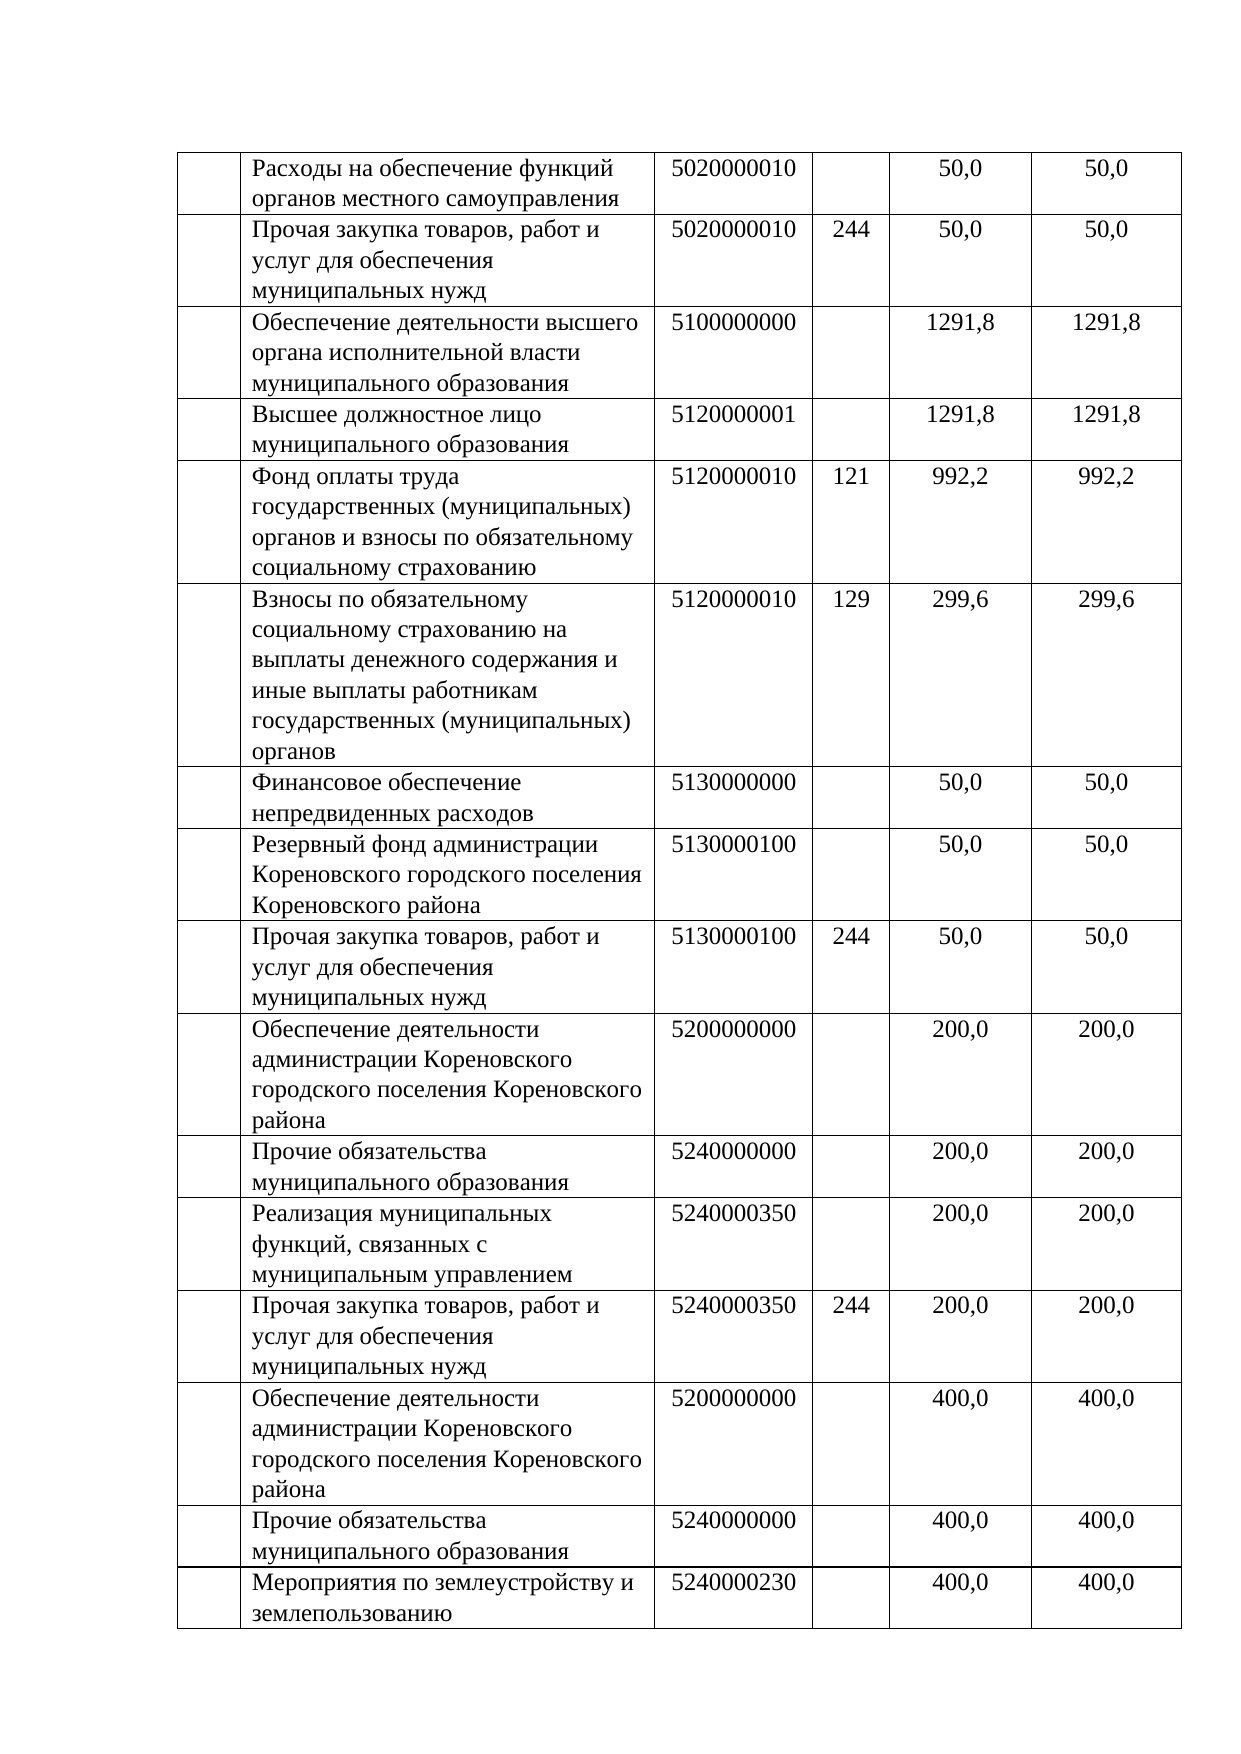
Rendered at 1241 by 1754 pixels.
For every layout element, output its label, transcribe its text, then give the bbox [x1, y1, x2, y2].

table_cell [178, 921, 240, 1013]
table_cell [178, 1568, 240, 1628]
table_cell [178, 307, 240, 398]
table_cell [241, 1383, 654, 1504]
table_cell [813, 1136, 889, 1197]
table_cell 299,6 [1032, 584, 1181, 766]
table_cell Прочие обязательства муниципального образования [241, 1136, 654, 1197]
table_cell [178, 1506, 240, 1566]
table_cell 244 [813, 1291, 889, 1382]
table_cell 1291,8 [890, 307, 1031, 398]
table_cell Прочая закупка товаров, работ и услуг для обеспечения муниципальных нужд [241, 1291, 654, 1382]
table_cell 992,2 [890, 461, 1031, 583]
table_cell 200,0 [890, 1291, 1031, 1382]
table_cell 400,0 [1032, 1506, 1181, 1566]
table_cell 244 [813, 215, 889, 306]
table_cell 50,0 [1032, 767, 1181, 828]
table_cell 5100000000 [655, 307, 812, 398]
table_cell 200,0 [1032, 1136, 1181, 1197]
table_cell 400,0 [890, 1383, 1031, 1504]
table_cell 50,0 [1032, 921, 1181, 1013]
table_cell 50,0 [890, 921, 1031, 1013]
table_cell 5200000000 [655, 1014, 812, 1135]
table_cell 5130000000 [655, 767, 812, 828]
table_cell Резервный фонд администрации Кореновского городского поселения Кореновского района [241, 829, 654, 920]
table_cell 121 [813, 461, 889, 583]
table_cell 50,0 [1032, 829, 1181, 920]
table_cell Расходы на обеспечение функций органов местного самоуправления [241, 153, 654, 213]
table_cell 5120000010 [655, 584, 812, 766]
table_cell 200,0 [1032, 1198, 1181, 1289]
table_cell 400,0 [890, 1568, 1031, 1628]
table_cell 400,0 [1032, 1568, 1181, 1628]
table_cell 400,0 [1032, 1383, 1181, 1504]
table_cell [813, 153, 889, 213]
table_cell 50,0 [890, 829, 1031, 920]
table_cell Реализация муниципальных функций, связанных с муниципальным управлением [241, 1198, 654, 1289]
table_cell [178, 584, 240, 766]
table_cell 200,0 [1032, 1291, 1181, 1382]
table_cell [178, 1014, 240, 1135]
table_cell [813, 1568, 889, 1628]
table_cell 5120000001 [655, 399, 812, 460]
table_cell 5020000010 [655, 153, 812, 213]
table_cell [813, 1383, 889, 1504]
table_cell 299,6 [890, 584, 1031, 766]
table_cell 50,0 [1032, 153, 1181, 213]
table_cell 5020000010 [655, 215, 812, 306]
table_cell 1291,8 [1032, 307, 1181, 398]
table_cell Мероприятия по землеустройству и землепользованию [241, 1568, 654, 1628]
table_cell [813, 829, 889, 920]
table_cell [813, 307, 889, 398]
table_cell [178, 399, 240, 460]
table_cell [178, 153, 240, 213]
table_cell 5120000010 [655, 461, 812, 583]
table_cell 200,0 [890, 1198, 1031, 1289]
table_cell 5240000350 [655, 1291, 812, 1382]
table_cell 5240000350 [655, 1198, 812, 1289]
table_cell [178, 767, 240, 828]
table_cell 5130000100 [655, 829, 812, 920]
table_cell [178, 215, 240, 306]
table_cell Прочие обязательства муниципального образования [241, 1506, 654, 1566]
table_cell 992,2 [1032, 461, 1181, 583]
table_cell Обеспечение деятельности администрации Кореновского городского поселения Кореновского района [241, 1014, 654, 1135]
table_cell [178, 1198, 240, 1289]
table_cell 50,0 [890, 767, 1031, 828]
table_cell 5240000000 [655, 1506, 812, 1566]
table_cell 1291,8 [1032, 399, 1181, 460]
table_cell 5240000000 [655, 1136, 812, 1197]
table_cell 1291,8 [890, 399, 1031, 460]
table_cell 200,0 [890, 1014, 1031, 1135]
table_cell 400,0 [890, 1506, 1031, 1566]
table_cell Высшее должностное лицо муниципального образования [241, 399, 654, 460]
table_cell Фонд оплаты труда государственных (муниципальных) органов и взносы по обязательному социальному страхованию [241, 461, 654, 583]
table_cell [813, 767, 889, 828]
table_cell 5240000230 [655, 1568, 812, 1628]
table_cell [178, 1136, 240, 1197]
table_cell 5200000000 [655, 1383, 812, 1504]
table_cell 244 [813, 921, 889, 1013]
table_cell 50,0 [1032, 215, 1181, 306]
table_cell Обеспечение деятельности высшего органа исполнительной власти муниципального образования [241, 307, 654, 398]
table_cell Взносы по обязательному социальному страхованию на выплаты денежного содержания и иные выплаты работникам государственных (муниципальных) органов [241, 584, 654, 766]
table_cell [178, 461, 240, 583]
table_cell [813, 1014, 889, 1135]
table_cell [178, 1383, 240, 1504]
table_cell [178, 829, 240, 920]
table_cell Прочая закупка товаров, работ и услуг для обеспечения муниципальных нужд [241, 921, 654, 1013]
table_cell Прочая закупка товаров, работ и услуг для обеспечения муниципальных нужд [241, 215, 654, 306]
table_cell 50,0 [890, 215, 1031, 306]
table_cell [178, 1291, 240, 1382]
table_cell 5130000100 [655, 921, 812, 1013]
table_cell 200,0 [890, 1136, 1031, 1197]
table_cell 129 [813, 584, 889, 766]
table_cell [813, 1506, 889, 1566]
table_cell 50,0 [890, 153, 1031, 213]
table_cell [813, 1198, 889, 1289]
table_cell [813, 399, 889, 460]
table_cell Финансовое обеспечение непредвиденных расходов [241, 767, 654, 828]
table_cell 200,0 [1032, 1014, 1181, 1135]
